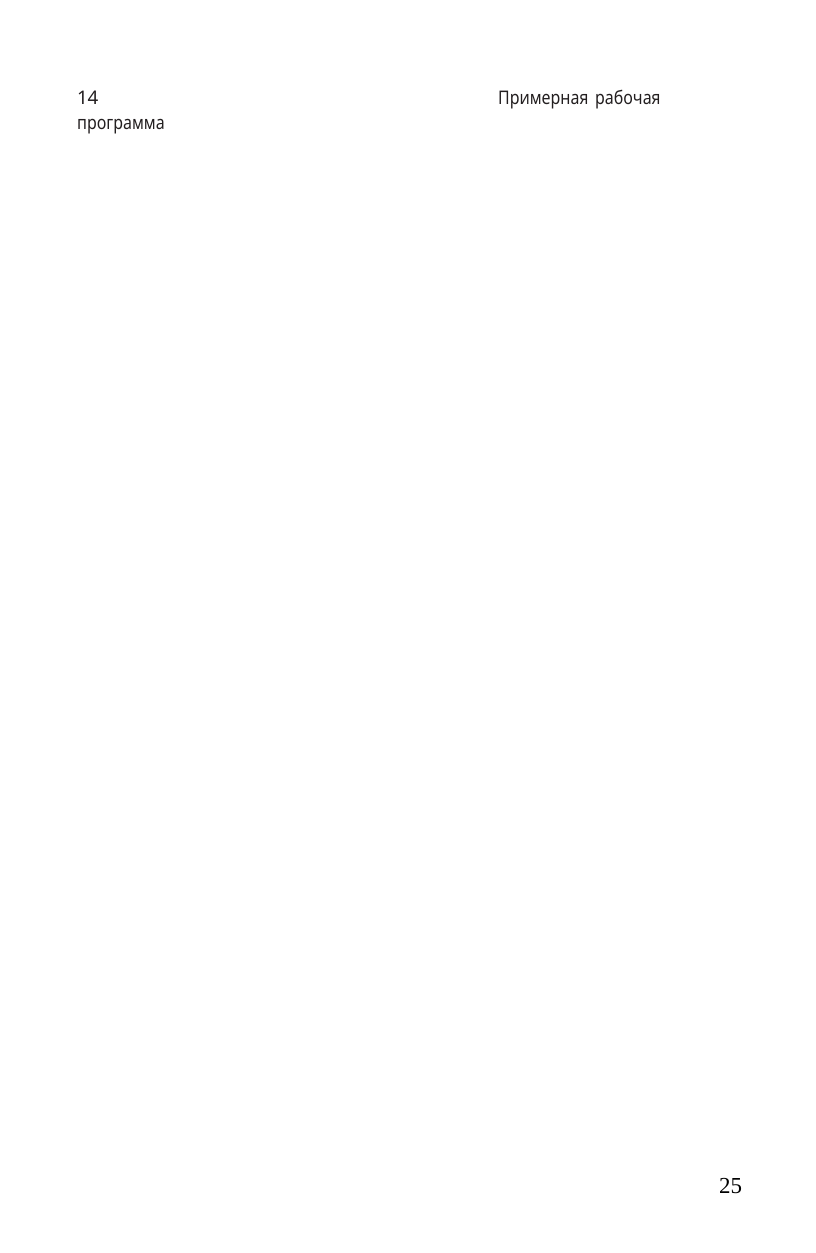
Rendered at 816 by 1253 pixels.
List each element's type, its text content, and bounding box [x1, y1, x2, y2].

text 14 Примерная рабочая программа [77, 84, 751, 135]
